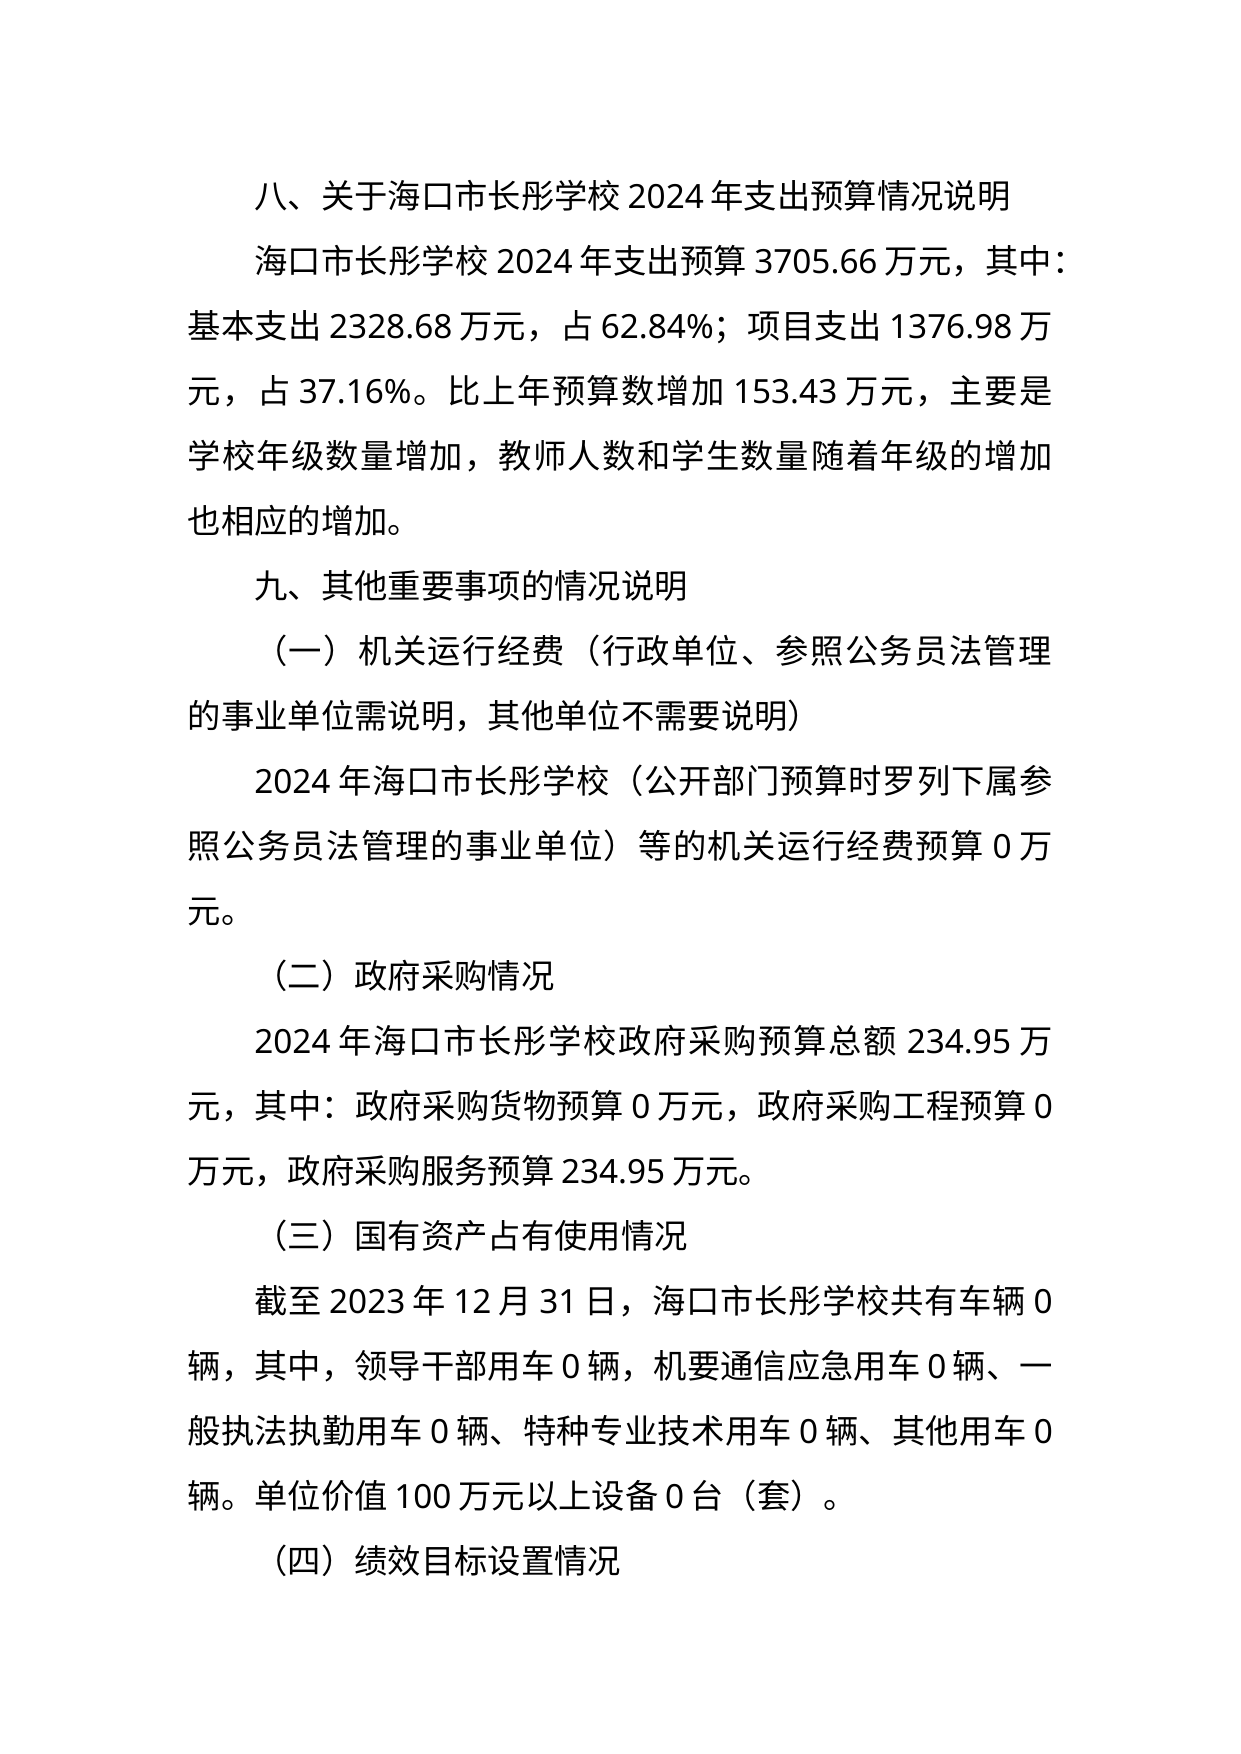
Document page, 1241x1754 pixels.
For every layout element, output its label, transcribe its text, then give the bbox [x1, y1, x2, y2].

text 2024年海口市长彤学校政府采购预算总额234.95万元，其中：政府采购货物预算0万元，政府采购工程预算0万元，政府采购服务预算234.95万元。 [187, 1007, 1053, 1202]
text （二）政府采购情况 [187, 942, 1053, 1007]
text 海口市长彤学校2024年支出预算3705.66万元，其中：基本支出2328.68万元，占62.84%；项目支出1376.98万元，占37.16%。比上年预算数增加153.43万元，主要是学校年级数量增加，教师人数和学生数量随着年级的增加也相应的增加。 [187, 227, 1053, 552]
text 八、关于海口市长彤学校2024年支出预算情况说明 [187, 162, 1053, 227]
text 2024年海口市长彤学校（公开部门预算时罗列下属参照公务员法管理的事业单位）等的机关运行经费预算0万元。 [187, 747, 1053, 942]
text 九、其他重要事项的情况说明 [187, 552, 1053, 617]
text （四）绩效目标设置情况 [187, 1527, 1053, 1592]
text 截至2023年12月31日，海口市长彤学校共有车辆0辆，其中，领导干部用车0辆，机要通信应急用车0辆、一般执法执勤用车0辆、特种专业技术用车0辆、其他用车0辆。单位价值100万元以上设备0台（套）。 [187, 1267, 1053, 1527]
text （一）机关运行经费（行政单位、参照公务员法管理的事业单位需说明，其他单位不需要说明） [187, 617, 1053, 747]
text （三）国有资产占有使用情况 [187, 1202, 1053, 1267]
